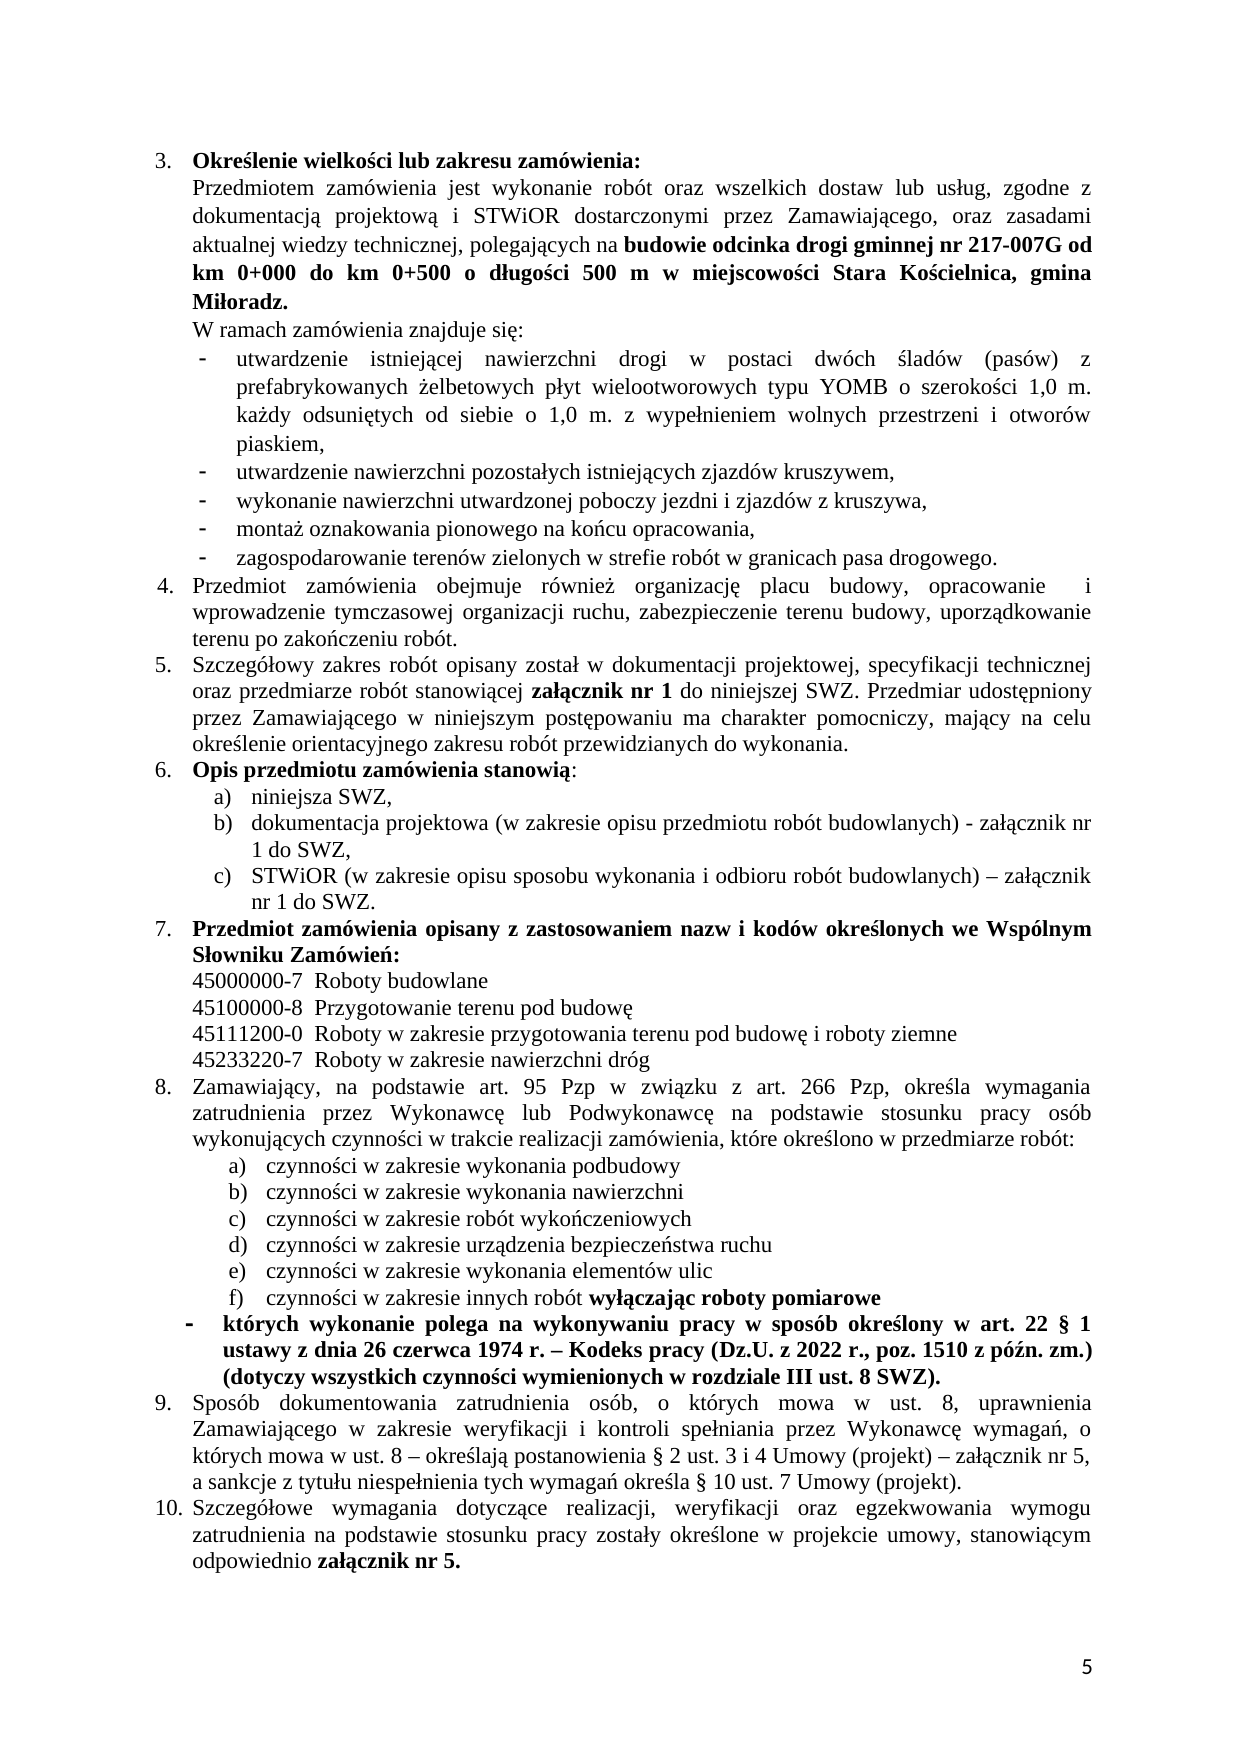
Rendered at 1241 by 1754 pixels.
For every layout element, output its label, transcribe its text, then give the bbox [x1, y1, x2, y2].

list zagospodarowanie terenów zielonych w strefie robót w granicach pasa drogowego. [199, 544, 1093, 570]
list utwardzenie istniejącej nawierzchni drogi w postaci dwóch śladów (pasów) z prefabrykowanych żelbetowych płyt wielootworowych typu YOMB o szerokości 1,0 m. każdy odsuniętych od siebie o 1,0 m. z wypełnieniem wolnych przestrzeni i otworów piaskiem, [199, 344, 1093, 456]
list Przedmiotem zamówienia jest wykonanie robót oraz wszelkich dostaw lub usług, zgodne z dokumentacją projektową i STWiOR dostarczonymi przez Zamawiającego, oraz zasadami aktualnej wiedzy technicznej, polegających na budowie odcinka drogi gminnej nr 217-007G od km 0+000 do km 0+500 o długości 500 m w miejscowości Stara Kościelnica, gmina Miłoradz. [192, 174, 1093, 314]
list czynności w zakresie wykonania nawierzchni [228, 1178, 1093, 1204]
list 45100000-8 Przygotowanie terenu pod budowę [192, 994, 1093, 1020]
list utwardzenie nawierzchni pozostałych istniejących zjazdów kruszywem, [199, 458, 1093, 485]
list czynności w zakresie wykonania elementów ulic [228, 1257, 1093, 1284]
list których wykonanie polega na wykonywaniu pracy w sposób określony w art. 22 § 1 ustawy z dnia 26 czerwca 1974 r. – Kodeks pracy (Dz.U. z 2022 r., poz. 1510 z późn. zm.) (dotyczy wszystkich czynności wymienionych w rozdziale III ust. 8 SWZ). [185, 1310, 1093, 1389]
list czynności w zakresie urządzenia bezpieczeństwa ruchu [228, 1231, 1093, 1257]
list Określenie wielkości lub zakresu zamówienia: [154, 148, 1093, 174]
list Szczegółowy zakres robót opisany został w dokumentacji projektowej, specyfikacji technicznej oraz przedmiarze robót stanowiącej załącznik nr 1 do niniejszej SWZ. Przedmiar udostępniony przez Zamawiającego w niniejszym postępowaniu ma charakter pomocniczy, mający na celu określenie orientacyjnego zakresu robót przewidzianych do wykonania. [154, 651, 1093, 757]
list Szczegółowe wymagania dotyczące realizacji, weryfikacji oraz egzekwowania wymogu zatrudnienia na podstawie stosunku pracy zostały określone w projekcie umowy, stanowiącym odpowiednio załącznik nr 5. [154, 1494, 1093, 1573]
list czynności w zakresie innych robót wyłączając roboty pomiarowe [228, 1284, 1093, 1310]
list 45233220-7 Roboty w zakresie nawierzchni dróg [192, 1046, 1093, 1073]
list czynności w zakresie wykonania podbudowy [228, 1152, 1093, 1178]
list 45000000-7 Roboty budowlane [192, 967, 1093, 994]
list montaż oznakowania pionowego na końcu opracowania, [199, 515, 1093, 542]
list Przedmiot zamówienia opisany z zastosowaniem nazw i kodów określonych we Wspólnym Słowniku Zamówień: [154, 915, 1093, 967]
list 45111200-0 Roboty w zakresie przygotowania terenu pod budowę i roboty ziemne [192, 1020, 1093, 1046]
list Zamawiający, na podstawie art. 95 Pzp w związku z art. 266 Pzp, określa wymagania zatrudnienia przez Wykonawcę lub Podwykonawcę na podstawie stosunku pracy osób wykonujących czynności w trakcie realizacji zamówienia, które określono w przedmiarze robót: [154, 1073, 1093, 1152]
list niniejsza SWZ, [213, 783, 1093, 809]
list W ramach zamówienia znajduje się: [192, 316, 1093, 342]
list Przedmiot zamówienia obejmuje również organizację placu budowy, opracowanie i wprowadzenie tymczasowej organizacji ruchu, zabezpieczenie terenu budowy, uporządkowanie terenu po zakończeniu robót. [157, 572, 1093, 651]
list dokumentacja projektowa (w zakresie opisu przedmiotu robót budowlanych) - załącznik nr 1 do SWZ, [213, 809, 1093, 862]
list wykonanie nawierzchni utwardzonej poboczy jezdni i zjazdów z kruszywa, [199, 487, 1093, 513]
list STWiOR (w zakresie opisu sposobu wykonania i odbioru robót budowlanych) – załącznik nr 1 do SWZ. [213, 862, 1093, 915]
list czynności w zakresie robót wykończeniowych [228, 1204, 1093, 1231]
list Sposób dokumentowania zatrudnienia osób, o których mowa w ust. 8, uprawnienia Zamawiającego w zakresie weryfikacji i kontroli spełniania przez Wykonawcę wymagań, o których mowa w ust. 8 – określają postanowienia § 2 ust. 3 i 4 Umowy (projekt) – załącznik nr 5, a sankcje z tytułu niespełnienia tych wymagań określa § 10 ust. 7 Umowy (projekt). [154, 1389, 1093, 1494]
list Opis przedmiotu zamówienia stanowią: [154, 757, 1093, 783]
